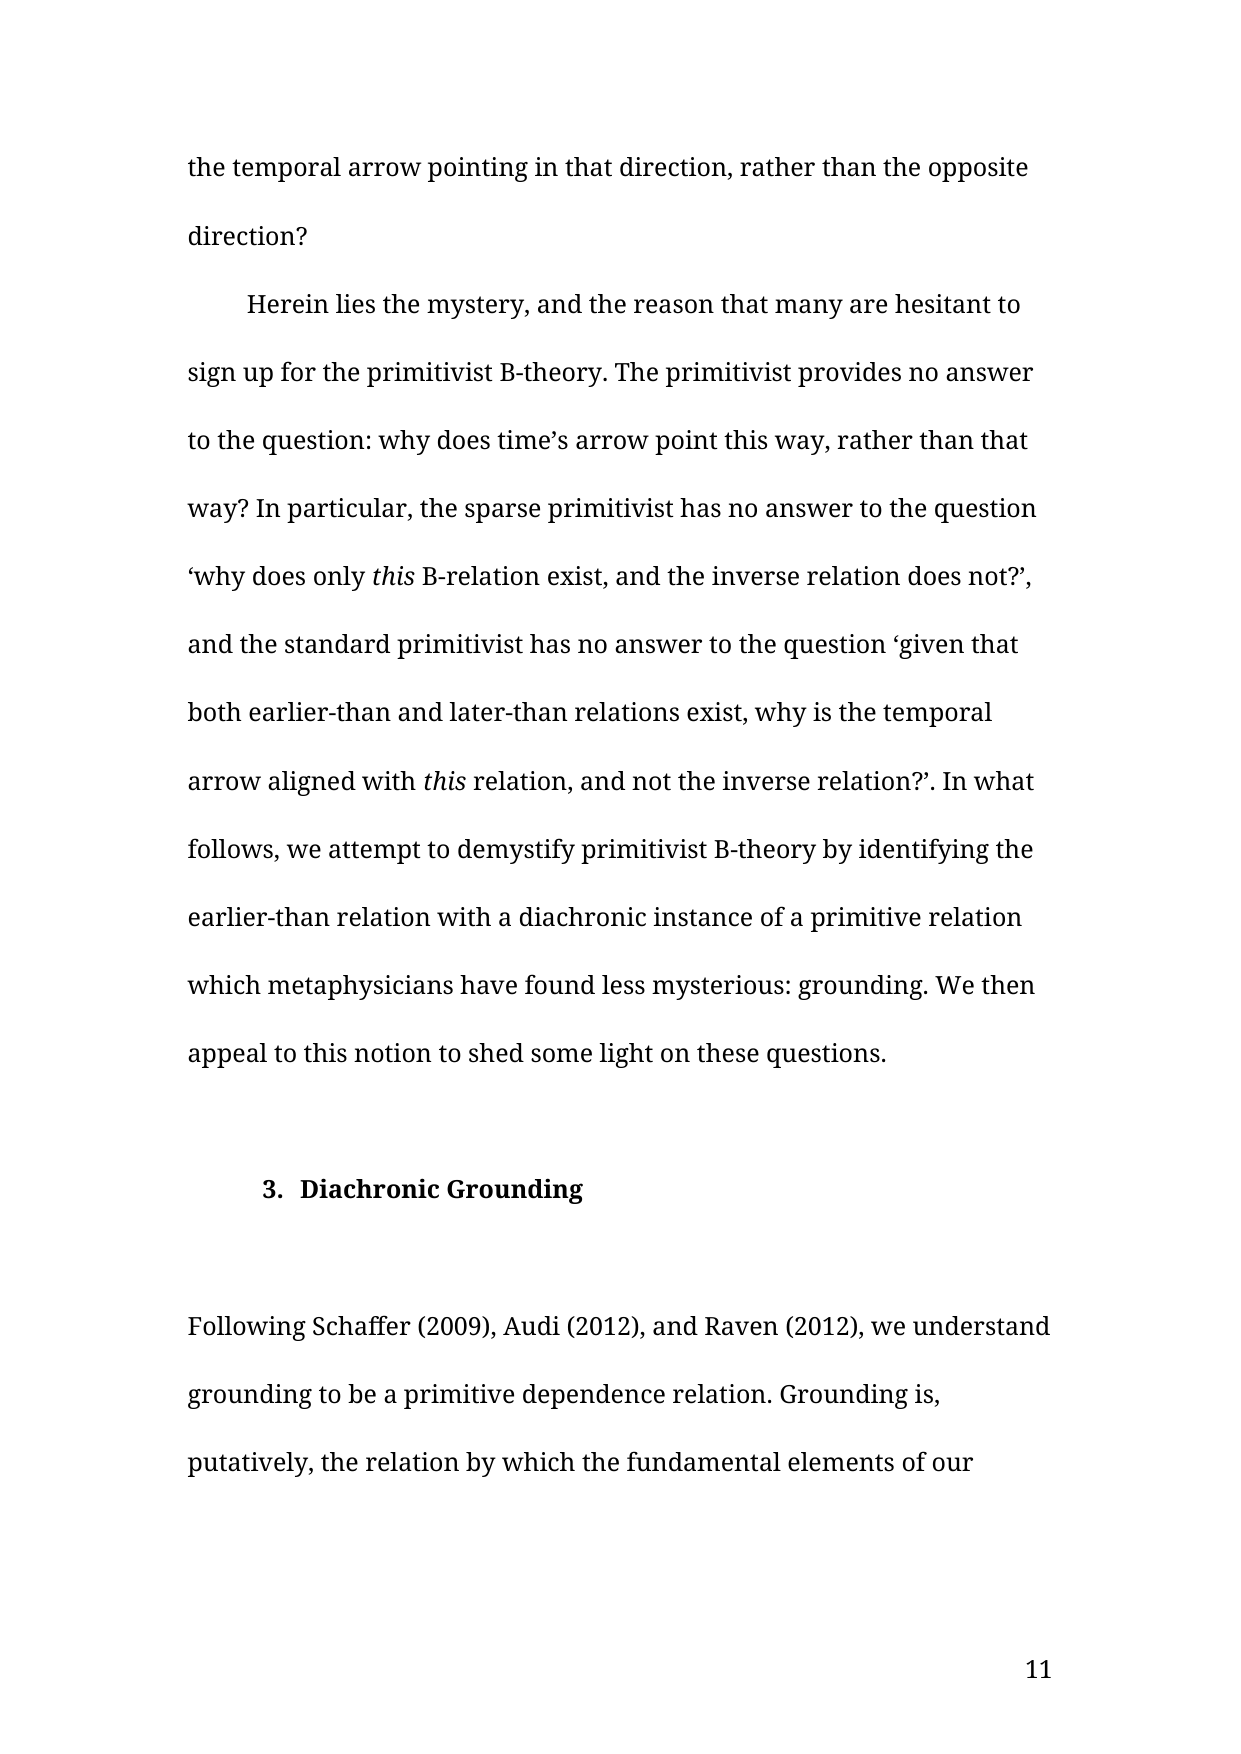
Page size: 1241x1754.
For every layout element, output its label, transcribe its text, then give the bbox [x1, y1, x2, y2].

text Herein lies the mystery, and the reason that many are hesitant to sign up for the primitivist B-theory. The primitivist provides no answer to the question: why does time’s arrow point this way, rather than that way? In particular, the sparse primitivist has no answer to the question ‘why does only this B-relation exist, and the inverse relation does not?’, and the standard primitivist has no answer to the question ‘given that both earlier-than and later-than relations exist, why is the temporal arrow aligned with this relation, and not the inverse relation?’. In what follows, we attempt to demystify primitivist B-theory by identifying the earlier-than relation with a diachronic instance of a primitive relation which metaphysicians have found less mysterious: grounding. We then appeal to this notion to shed some light on these questions. [187, 286, 1053, 1070]
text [187, 150, 1053, 252]
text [187, 1308, 1053, 1478]
list Diachronic Grounding [262, 1172, 1053, 1206]
